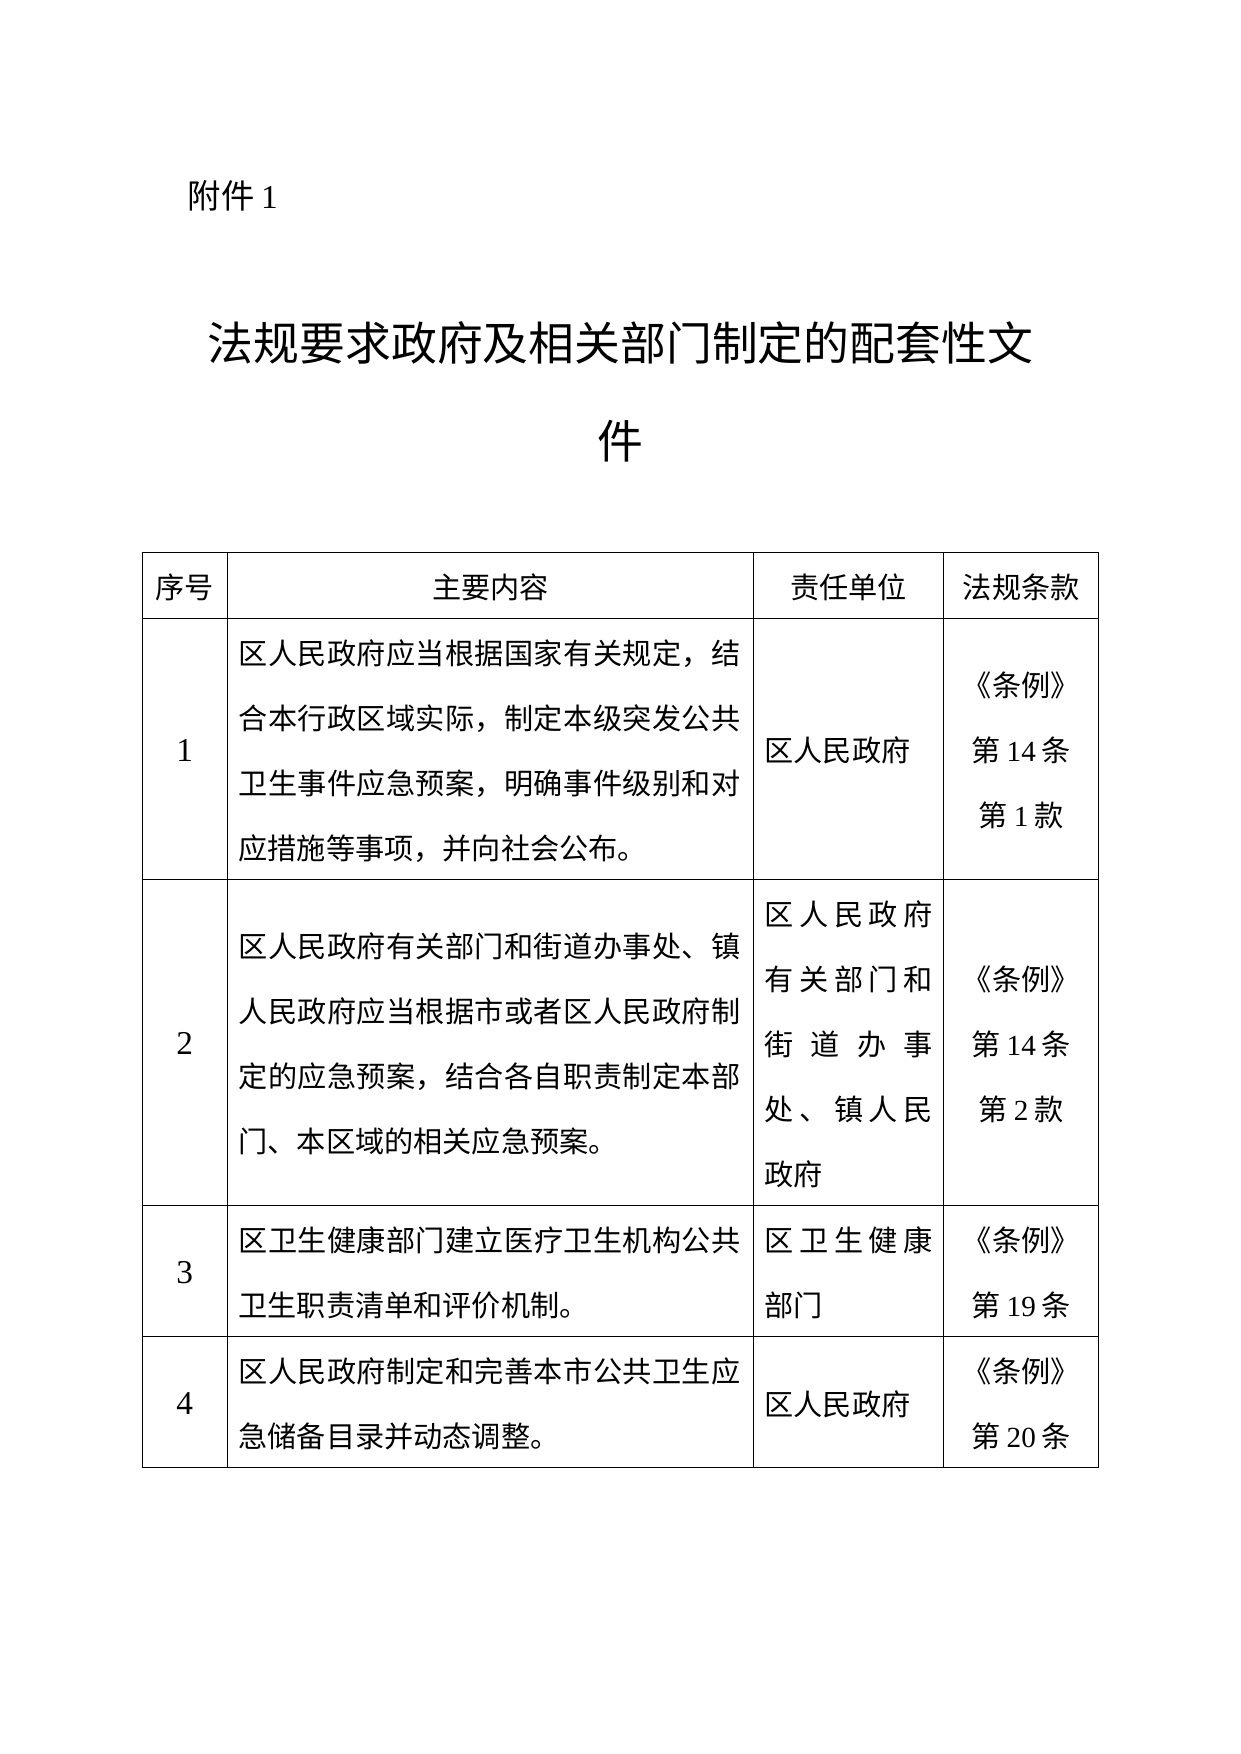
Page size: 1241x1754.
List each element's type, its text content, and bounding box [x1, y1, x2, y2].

table_cell 《条例》 第14条 第2款 [944, 880, 1098, 1205]
text 附件1 [187, 162, 1053, 227]
table_cell 《条例》 第14条 第1款 [944, 619, 1098, 879]
text 法规要求政府及相关部门制定的配套性文件 [187, 292, 1053, 487]
table_cell 区人民政府有关部门和街道办事处、镇人民政府应当根据市或者区人民政府制定的应急预案，结合各自职责制定本部门、本区域的相关应急预案。 [228, 880, 753, 1205]
table_cell 区卫生健康部门 [754, 1206, 943, 1336]
table_cell 《条例》 第20条 [944, 1337, 1098, 1467]
table_cell 区人民政府应当根据国家有关规定，结合本行政区域实际，制定本级突发公共卫生事件应急预案，明确事件级别和对应措施等事项，并向社会公布。 [228, 619, 753, 879]
table_cell 2 [143, 880, 227, 1205]
table_cell 《条例》 第19条 [944, 1206, 1098, 1336]
table_cell 3 [143, 1206, 227, 1336]
table_cell 区人民政府 [754, 619, 943, 879]
table_cell 区人民政府 [754, 1337, 943, 1467]
table_header 责任单位 [754, 553, 943, 618]
table_header 主要内容 [228, 553, 753, 618]
table_header 法规条款 [944, 553, 1098, 618]
table_header 序号 [143, 553, 227, 618]
table_cell 4 [143, 1337, 227, 1467]
table_cell 区卫生健康部门建立医疗卫生机构公共卫生职责清单和评价机制。 [228, 1206, 753, 1336]
table_cell 1 [143, 619, 227, 879]
table_cell 区人民政府有关部门和街道办事处、镇人民政府 [754, 880, 943, 1205]
table_cell 区人民政府制定和完善本市公共卫生应急储备目录并动态调整。 [228, 1337, 753, 1467]
